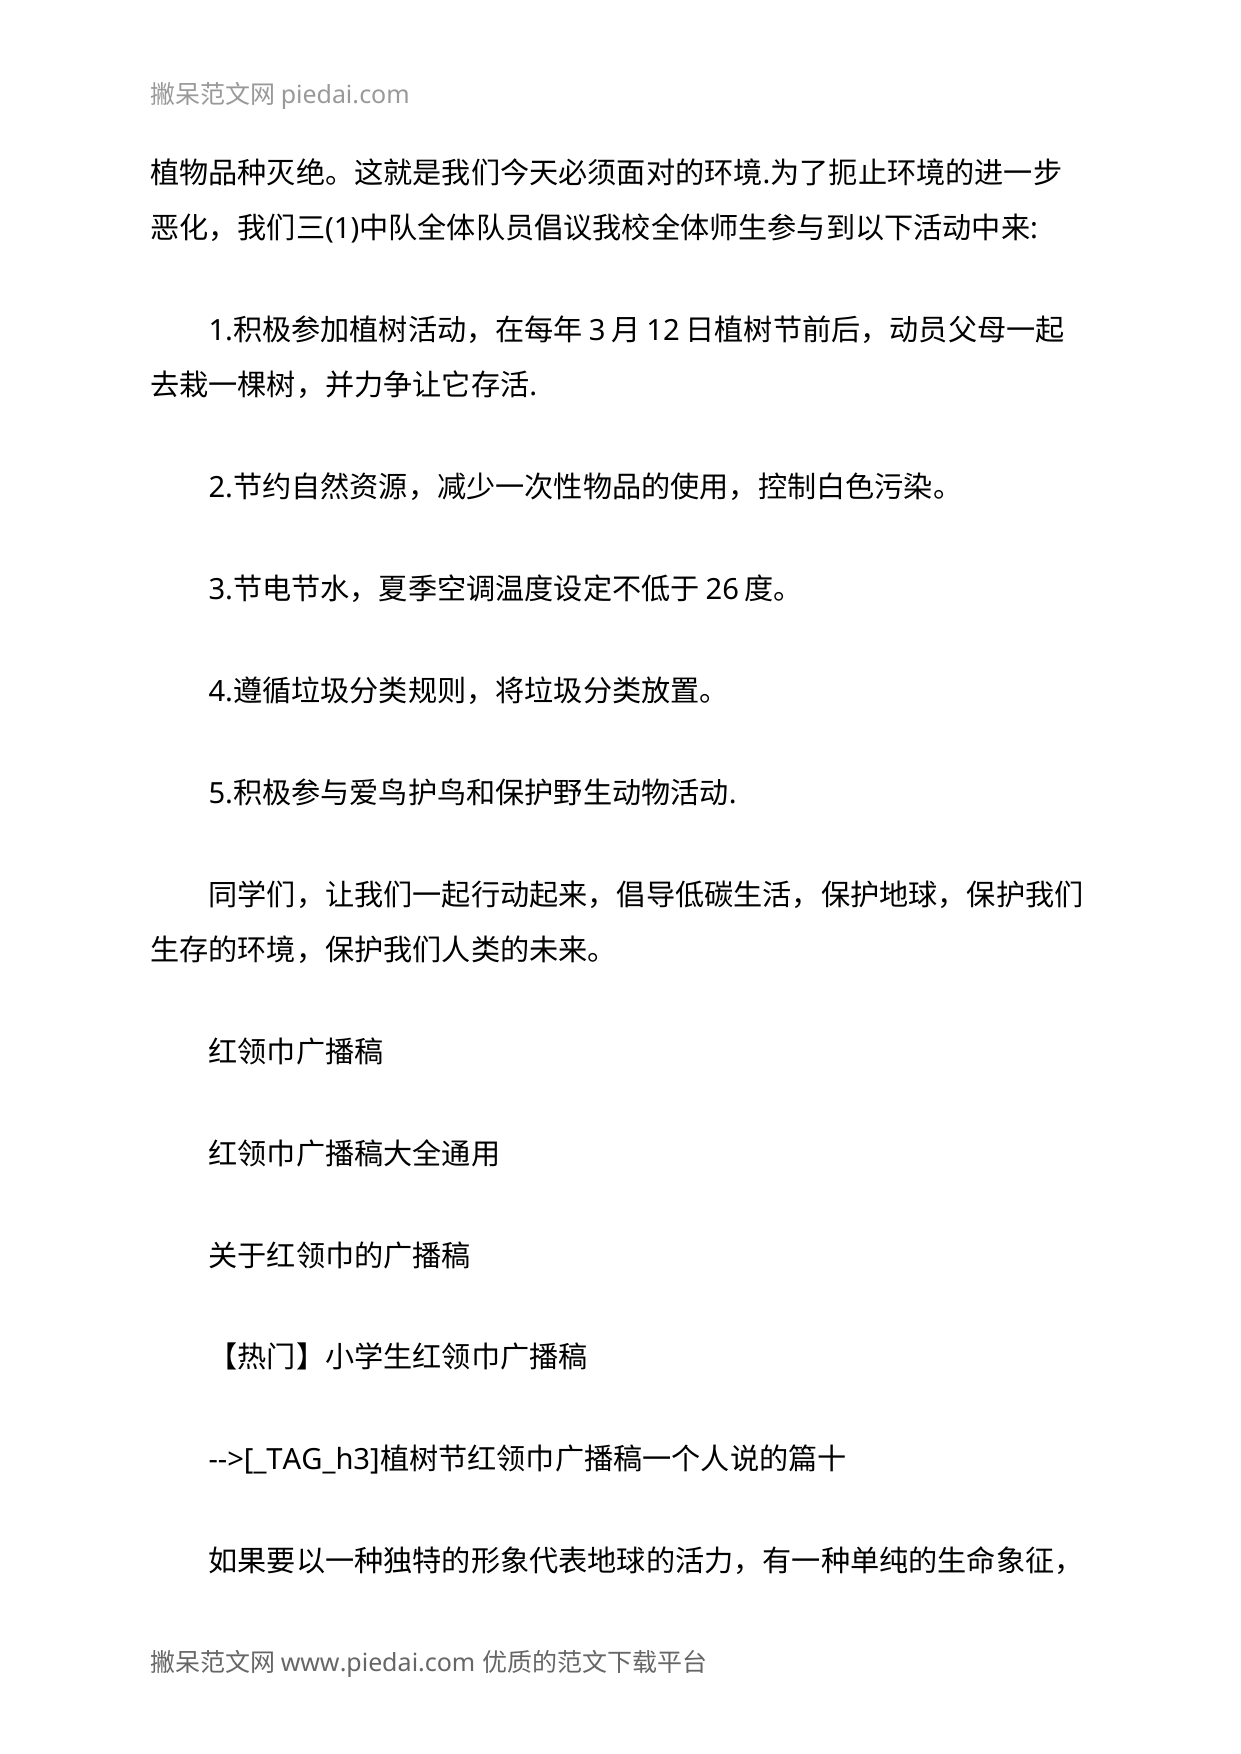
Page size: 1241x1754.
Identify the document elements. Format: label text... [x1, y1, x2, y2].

text 【热门】小学生红领巾广播稿 [150, 1334, 1090, 1376]
text 红领巾广播稿大全通用 [150, 1130, 1090, 1173]
text 1.积极参加植树活动，在每年3月12日植树节前后，动员父母一起去栽一棵树，并力争让它存活. [150, 307, 1090, 404]
text 同学们，让我们一起行动起来，倡导低碳生活，保护地球，保护我们生存的环境，保护我们人类的未来。 [150, 872, 1090, 969]
text 5.积极参与爱鸟护鸟和保护野生动物活动. [150, 770, 1090, 812]
text 2.节约自然资源，减少一次性物品的使用，控制白色污染。 [150, 464, 1090, 506]
text 4.遵循垃圾分类规则，将垃圾分类放置。 [150, 668, 1090, 710]
text 3.节电节水，夏季空调温度设定不低于26度。 [150, 566, 1090, 608]
text 关于红领巾的广播稿 [150, 1232, 1090, 1274]
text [150, 150, 1090, 247]
text 红领巾广播稿 [150, 1028, 1090, 1071]
text -->[_TAG_h3]植树节红领巾广播稿一个人说的篇十 [150, 1436, 1090, 1478]
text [150, 1538, 1090, 1580]
